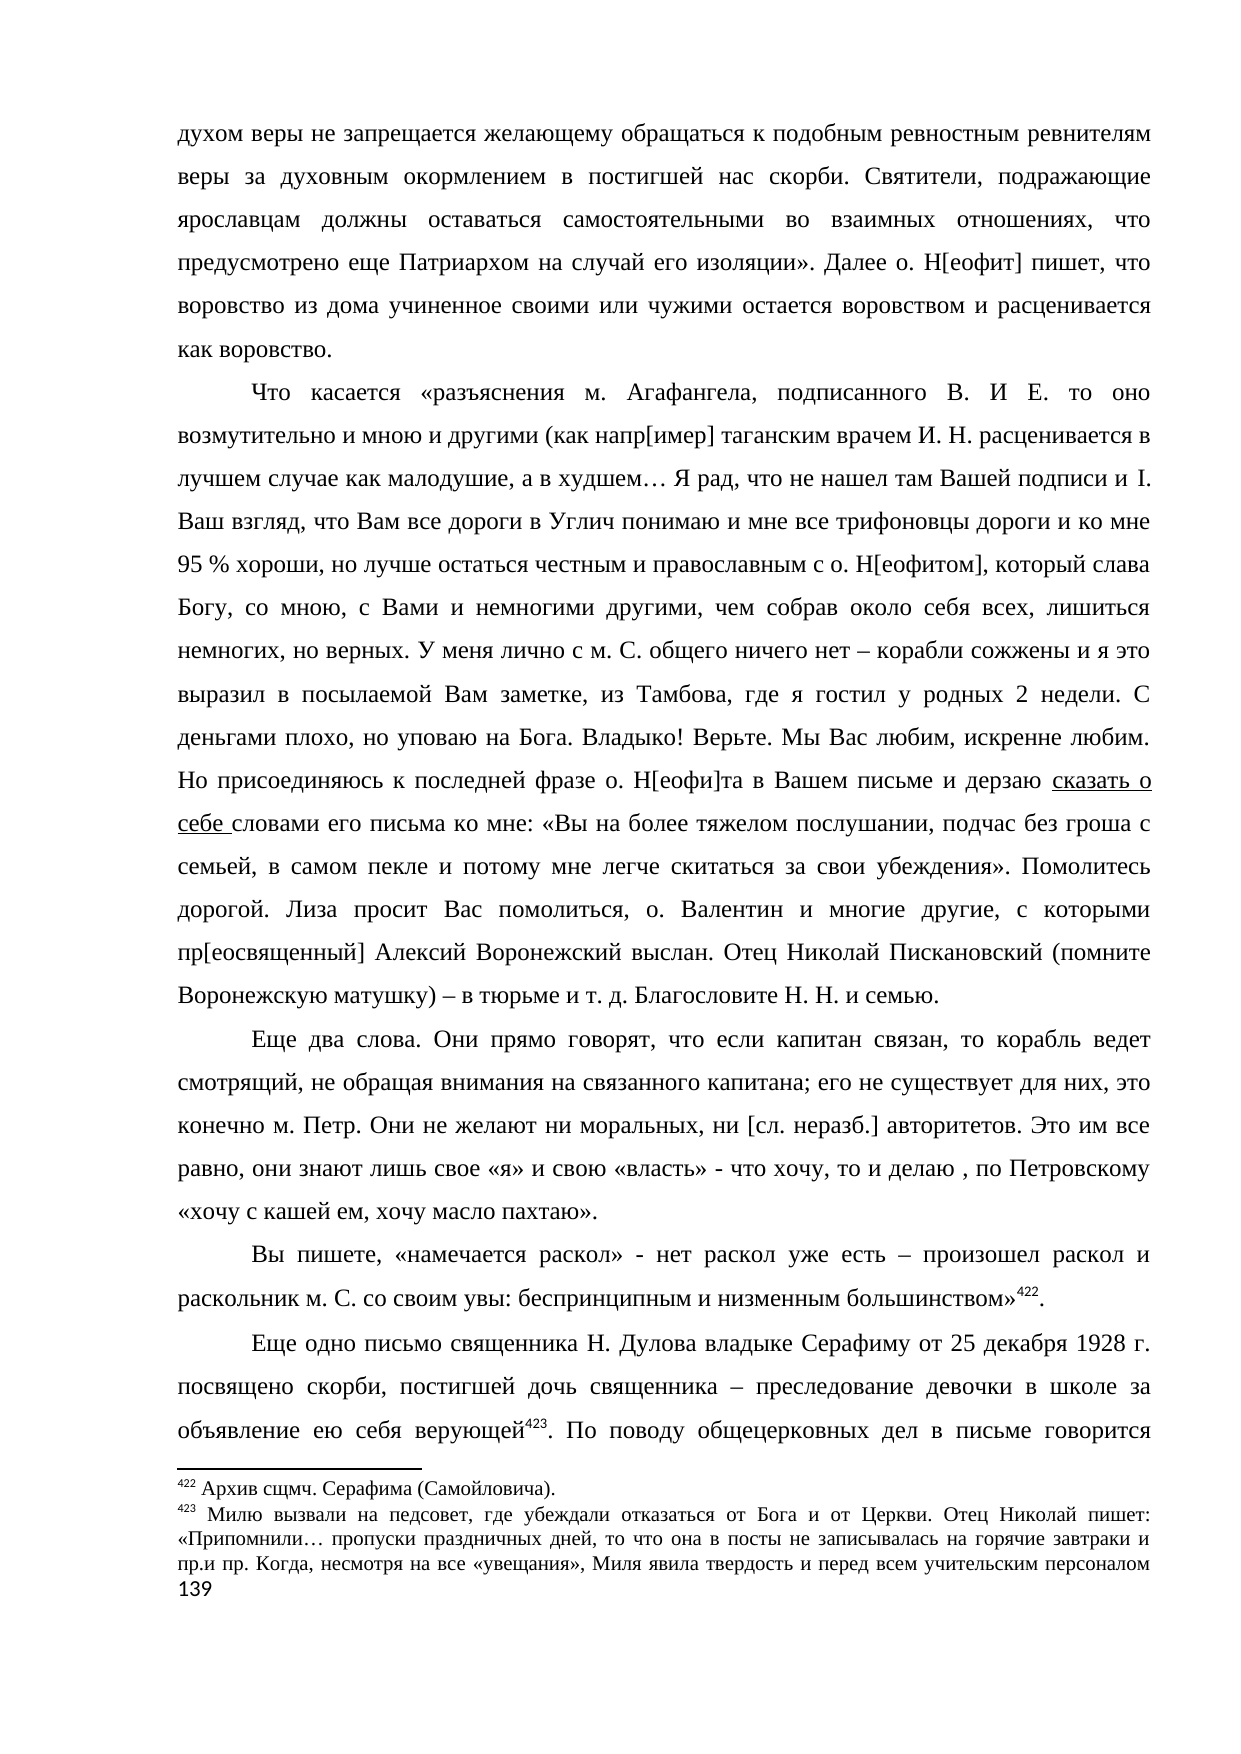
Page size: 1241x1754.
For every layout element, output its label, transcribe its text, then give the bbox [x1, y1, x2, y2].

text Что касается «разъяснения м. Агафангела, подписанного В. И Е. то оно возмутительно и мною и другими (как напр[имер] таганским врачем И. Н. расценивается в лучшем случае как малодушие, а в худшем… Я рад, что не нашел там Вашей подписи и I. Ваш взгляд, что Вам все дороги в Углич понимаю и мне все трифоновцы дороги и ко мне 95 % хороши, но лучше остаться честным и православным с о. Н[еофитом], который слава Богу, со мною, с Вами и немногими другими, чем собрав около себя всех, лишиться немногих, но верных. У меня лично с м. С. общего ничего нет – корабли сожжены и я это выразил в посылаемой Вам заметке, из Тамбова, где я гостил у родных 2 недели. С деньгами плохо, но уповаю на Бога. Владыко! Верьте. Мы Вас любим, искренне любим. Но присоединяюсь к последней фразе о. Н[еофи]та в Вашем письме и дерзаю сказать о себе словами его письма ко мне: «Вы на более тяжелом послушании, подчас без гроша с семьей, в самом пекле и потому мне легче скитаться за свои убеждения». Помолитесь дорогой. Лиза просит Вас помолиться, о. Валентин и многие другие, с которыми пр[еосвященный] Алексий Воронежский выслан. Отец Николай Пискановский (помните Воронежскую матушку) – в тюрьме и т. д. Благословите Н. Н. и семью. [177, 377, 1152, 1009]
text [177, 1328, 1152, 1445]
text Еще два слова. Они прямо говорят, что если капитан связан, то корабль ведет смотрящий, не обращая внимания на связанного капитана; его не существует для них, это конечно м. Петр. Они не желают ни моральных, ни [сл. неразб.] авторитетов. Это им все равно, они знают лишь свое «я» и свою «власть» - что хочу, то и делаю , по Петровскому «хочу с кашей ем, хочу масло пахтаю». [177, 1024, 1152, 1225]
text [177, 118, 1152, 362]
text Вы пишете, «намечается раскол» - нет раскол уже есть – произошел раскол и раскольник м. С. со своим увы: беспринципным и низменным большинством». [177, 1239, 1152, 1313]
